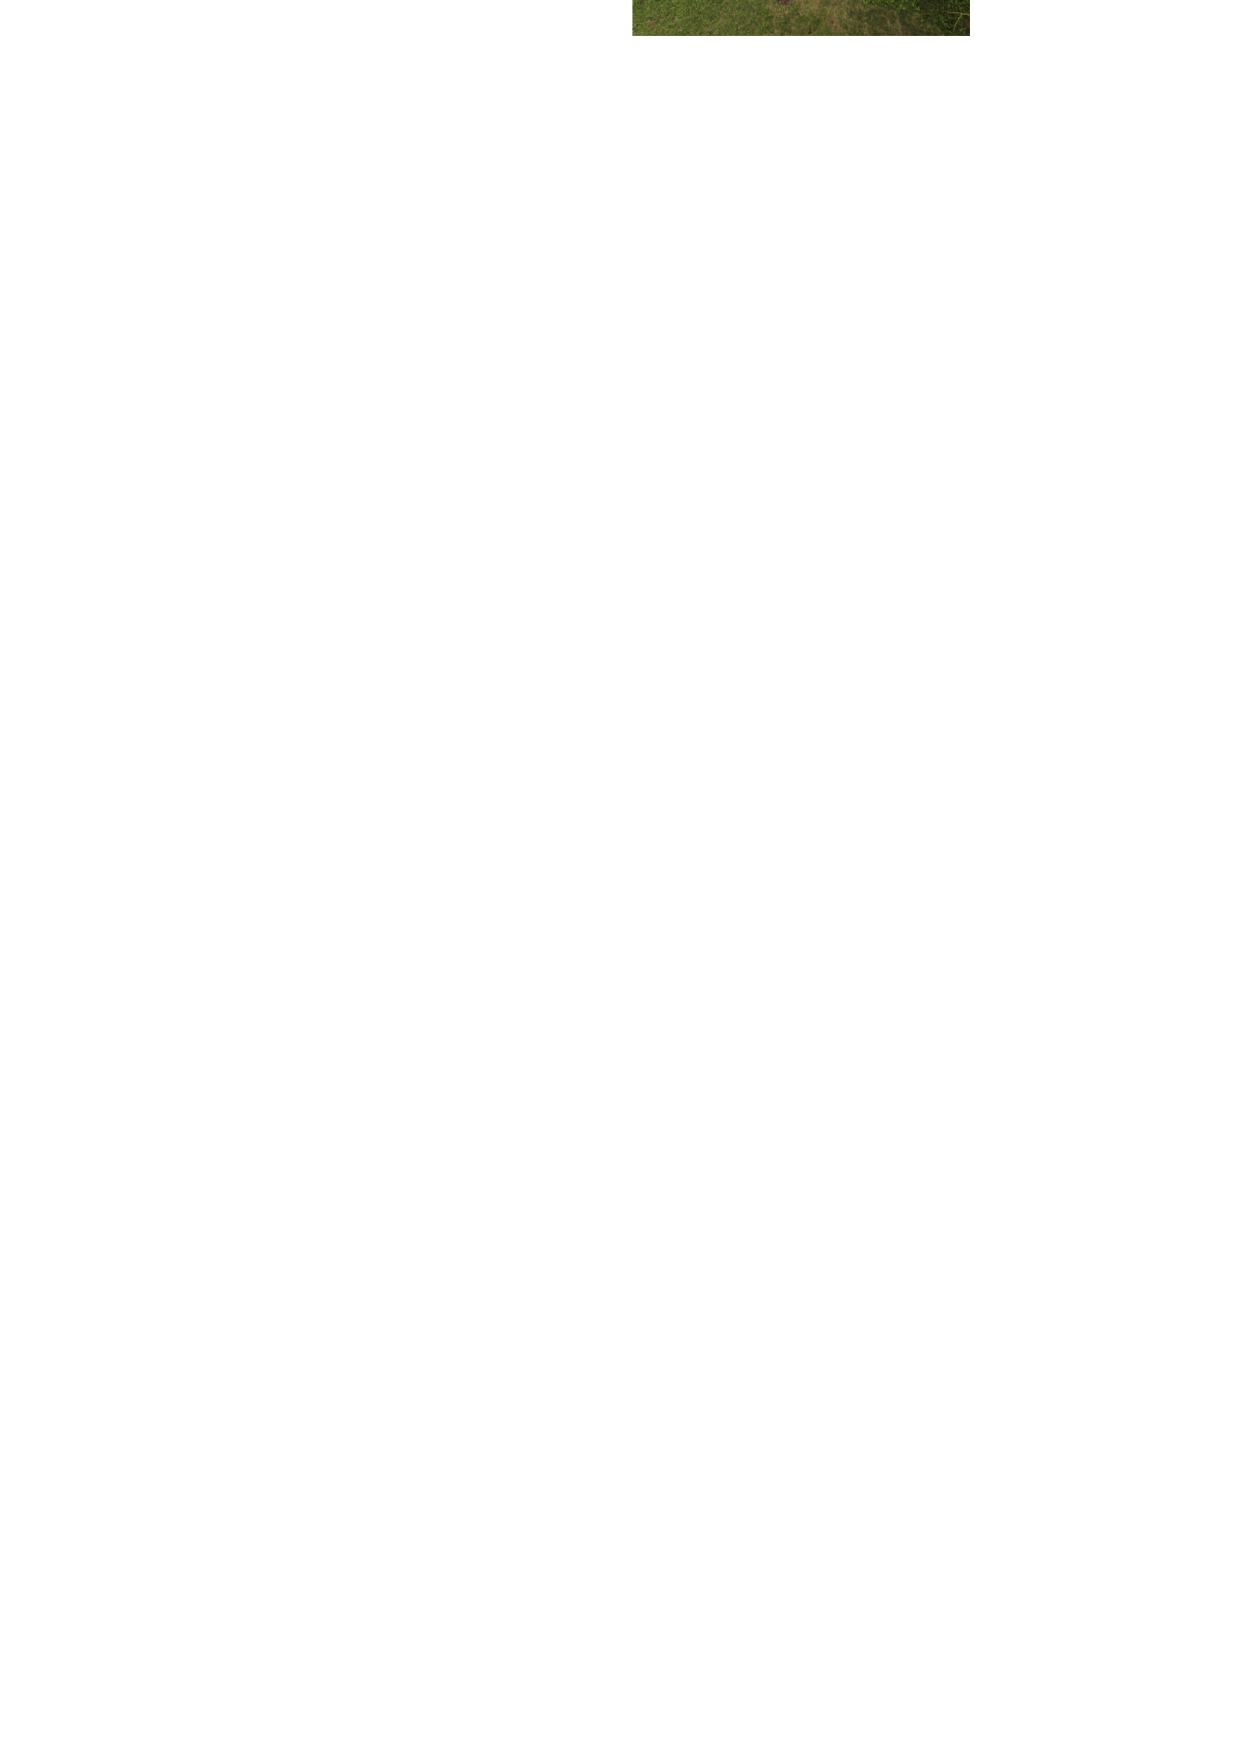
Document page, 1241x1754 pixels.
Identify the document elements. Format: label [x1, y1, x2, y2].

picture [633, 0, 970, 35]
